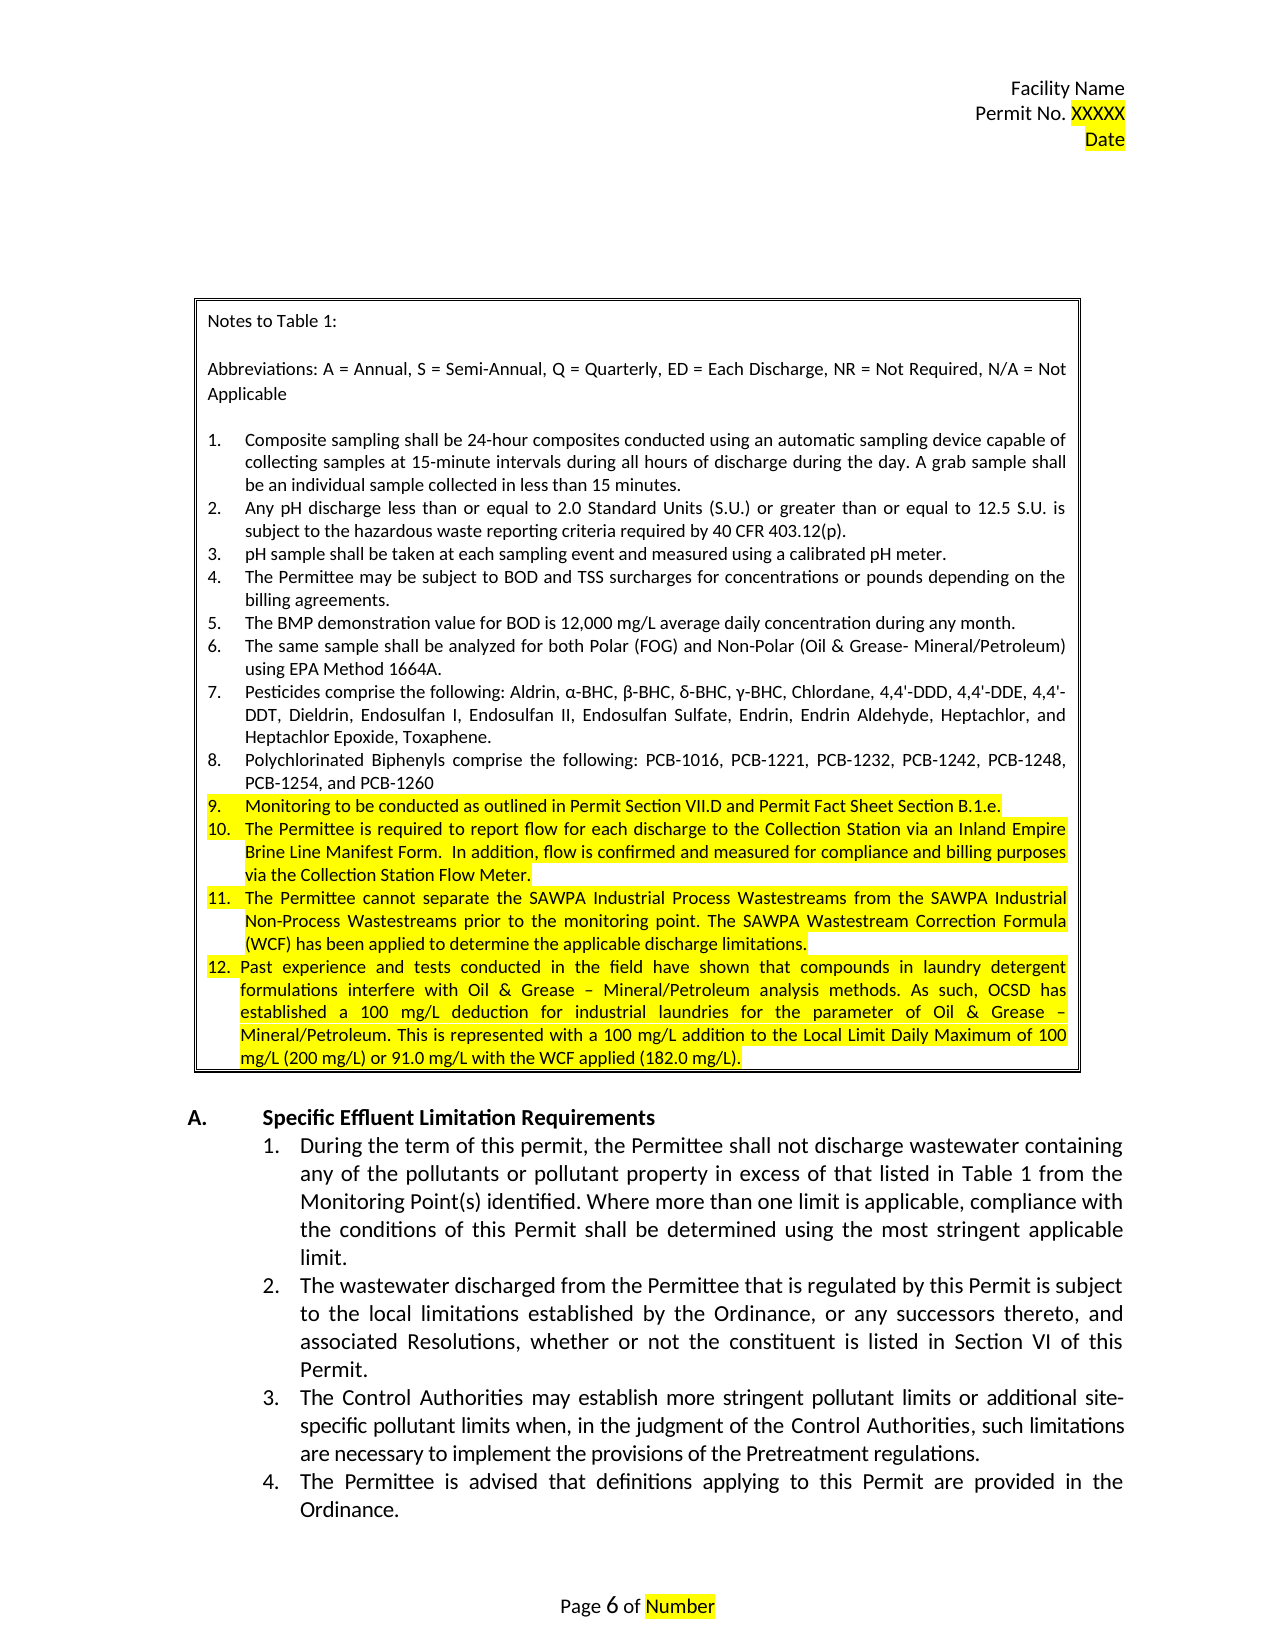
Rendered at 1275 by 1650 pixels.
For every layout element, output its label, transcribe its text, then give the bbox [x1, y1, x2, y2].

table_header Notes to Table 1: Abbreviations: A = Annual, S = Semi-Annual, Q = Quarterly, ED = Each Discharge, NR = Not Required, N/A = Not Applicable Composite sampling shall be 24-hour composites conducted using an automatic sampling device capable of collecting samples at 15-minute intervals during all hours of discharge during the day. A grab sample shall be an individual sample collected in less than 15 minutes. 2. Any pH discharge less than or equal to 2.0 Standard Units (S.U.) or greater than or equal to 12.5 S.U. is subject to the hazardous waste reporting criteria required by 40 CFR 403.12(p). 3. pH sample shall be taken at each sampling event and measured using a calibrated pH meter. 4. The Permittee may be subject to BOD and TSS surcharges for concentrations or pounds depending on the billing agreements. 5. The BMP demonstration value for BOD is 12,000 mg/L average daily concentration during any month. 6. The same sample shall be analyzed for both Polar (FOG) and Non-Polar (Oil & Grease- Mineral/Petroleum) using EPA Method 1664A. 7. Pesticides comprise the following: Aldrin, α-BHC, β-BHC, δ-BHC, γ-BHC, Chlordane, 4,4'-DDD, 4,4'-DDE, 4,4'-DDT, Dieldrin, Endosulfan I, Endosulfan II, Endosulfan Sulfate, Endrin, Endrin Aldehyde, Heptachlor, and Heptachlor Epoxide, Toxaphene. 8. Polychlorinated Biphenyls comprise the following: PCB-1016, PCB-1221, PCB-1232, PCB-1242, PCB-1248, PCB-1254, and PCB-1260 9. Monitoring to be conducted as outlined in Permit Section VII.D and Permit Fact Sheet Section B.1.e. 10. The Permittee is required to report flow for each discharge to the Collection Station via an Inland Empire Brine Line Manifest Form. In addition, flow is confirmed and measured for compliance and billing purposes via the Collection Station Flow Meter. 11. The Permittee cannot separate the SAWPA Industrial Process Wastestreams from the SAWPA Industrial Non-Process Wastestreams prior to the monitoring point. The SAWPA Wastestream Correction Formula (WCF) has been applied to determine the applicable discharge limitations. Past experience and tests conducted in the field have shown that compounds in laundry detergent formulations interfere with Oil & Grease – Mineral/Petroleum analysis methods. As such, OCSD has established a 100 mg/L deduction for industrial laundries for the parameter of Oil & Grease – Mineral/Petroleum. This is represented with a 100 mg/L addition to the Local Limit Daily Maximum of 100 mg/L (200 mg/L) or 91.0 mg/L with the WCF applied (182.0 mg/L). [197, 301, 1078, 1069]
subtitle Specific Effluent Limitation Requirements [187, 1103, 1125, 1131]
list The wastewater discharged from the Permittee that is regulated by this Permit is subject to the local limitations established by the Ordinance, or any successors thereto, and associated Resolutions, whether or not the constituent is listed in Section VI of this Permit. [262, 1271, 1125, 1383]
list The Permittee is advised that definitions applying to this Permit are provided in the Ordinance. [262, 1467, 1125, 1523]
list During the term of this permit, the Permittee shall not discharge wastewater containing any of the pollutants or pollutant property in excess of that listed in Table 1 from the Monitoring Point(s) identified. Where more than one limit is applicable, compliance with the conditions of this Permit shall be determined using the most stringent applicable limit. [262, 1131, 1125, 1271]
list The Control Authorities may establish more stringent pollutant limits or additional site-specific pollutant limits when, in the judgment of the Control Authorities, such limitations are necessary to implement the provisions of the Pretreatment regulations. [262, 1383, 1125, 1467]
